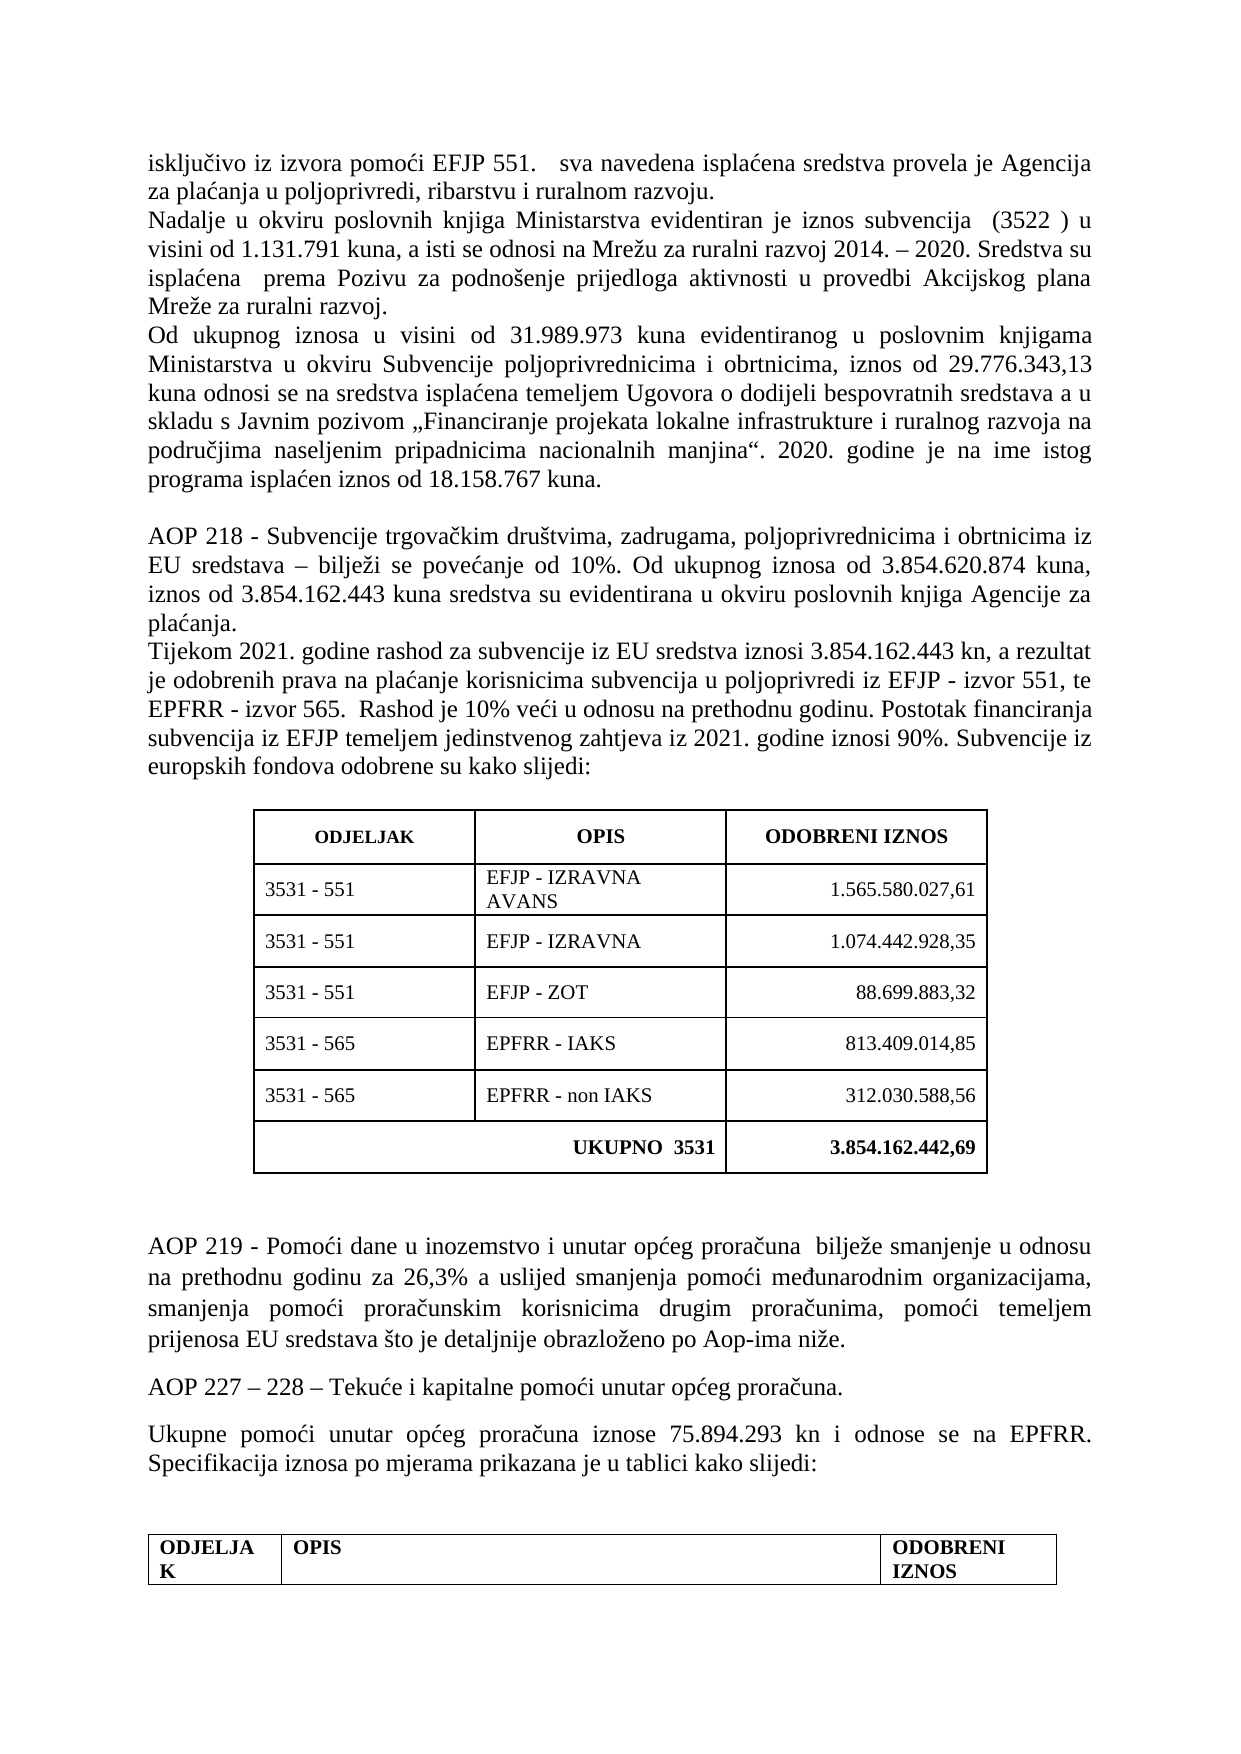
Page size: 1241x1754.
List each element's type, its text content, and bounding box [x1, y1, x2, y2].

text Ukupne pomoći unutar općeg proračuna iznose 75.894.293 kn i odnose se na EPFRR. Specifikacija iznosa po mjerama prikazana je u tablici kako slijedi: [148, 1419, 1093, 1477]
table_cell 813.409.014,85 [727, 1018, 986, 1069]
table_cell 1.565.580.027,61 [727, 865, 986, 914]
table_cell 3531 - 551 [255, 865, 474, 914]
text Tijekom 2021. godine rashod za subvencije iz EU sredstva iznosi 3.854.162.443 kn, a rezultat je odobrenih prava na plaćanje korisnicima subvencija u poljoprivredi iz EFJP - izvor 551, te EPFRR - izvor 565. Rashod je 10% veći u odnosu na prethodnu godinu. Postotak financiranja subvencija iz EFJP temeljem jedinstvenog zahtjeva iz 2021. godine iznosi 90%. Subvencije iz europskih fondova odobrene su kako slijedi: [148, 636, 1093, 780]
table_cell 3531 - 565 [255, 1018, 474, 1069]
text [148, 148, 1093, 205]
text AOP 219 - Pomoći dane u inozemstvo i unutar općeg proračuna bilježe smanjenje u odnosu na prethodnu godinu za 26,3% a uslijed smanjenja pomoći međunarodnim organizacijama, smanjenja pomoći proračunskim korisnicima drugim proračunima, pomoći temeljem prijenosa EU sredstava što je detaljnije obrazloženo po Aop-ima niže. [148, 1231, 1093, 1353]
table_cell EPFRR - non IAKS [476, 1071, 725, 1120]
table_cell UKUPNO 3531 [255, 1122, 725, 1172]
table_cell 3531 - 551 [255, 968, 474, 1017]
table_cell 88.699.883,32 [727, 968, 986, 1017]
table_cell 3531 - 551 [255, 916, 474, 966]
table_header OPIS [282, 1535, 880, 1583]
table_cell 1.074.442.928,35 [727, 916, 986, 966]
text AOP 227 – 228 – Tekuće i kapitalne pomoći unutar općeg proračuna. [148, 1372, 1093, 1401]
text AOP 218 - Subvencije trgovačkim društvima, zadrugama, poljoprivrednicima i obrtnicima iz EU sredstava – bilježi se povećanje od 10%. Od ukupnog iznosa od 3.854.620.874 kuna, iznos od 3.854.162.443 kuna sredstva su evidentirana u okviru poslovnih knjiga Agencije za plaćanja. [148, 521, 1093, 636]
text Od ukupnog iznosa u visini od 31.989.973 kuna evidentiranog u poslovnim knjigama Ministarstva u okviru Subvencije poljoprivrednicima i obrtnicima, iznos od 29.776.343,13 kuna odnosi se na sredstva isplaćena temeljem Ugovora o dodijeli bespovratnih sredstava a u skladu s Javnim pozivom „Financiranje projekata lokalne infrastrukture i ruralnog razvoja na područjima naseljenim pripadnicima nacionalnih manjina“. 2020. godine je na ime istog programa isplaćen iznos od 18.158.767 kuna. [148, 320, 1093, 493]
text Nadalje u okviru poslovnih knjiga Ministarstva evidentiran je iznos subvencija (3522 ) u visini od 1.131.791 kuna, a isti se odnosi na Mrežu za ruralni razvoj 2014. – 2020. Sredstva su isplaćena prema Pozivu za podnošenje prijedloga aktivnosti u provedbi Akcijskog plana Mreže za ruralni razvoj. [148, 205, 1093, 320]
table_cell EFJP - IZRAVNA [476, 916, 725, 966]
table_cell EFJP - IZRAVNA AVANS [476, 865, 725, 914]
table_cell 312.030.588,56 [727, 1071, 986, 1120]
table_cell 3531 - 565 [255, 1071, 474, 1120]
table_header ODJELJAK [255, 811, 474, 862]
table_header ODOBRENI IZNOS [727, 811, 986, 862]
table_cell 3.854.162.442,69 [727, 1122, 986, 1172]
table_header OPIS [476, 811, 725, 862]
table_header ODOBRENI IZNOS [881, 1535, 1056, 1583]
table_cell EFJP - ZOT [476, 968, 725, 1017]
table_cell EPFRR - IAKS [476, 1018, 725, 1069]
table_header ODJELJAK [149, 1535, 281, 1583]
